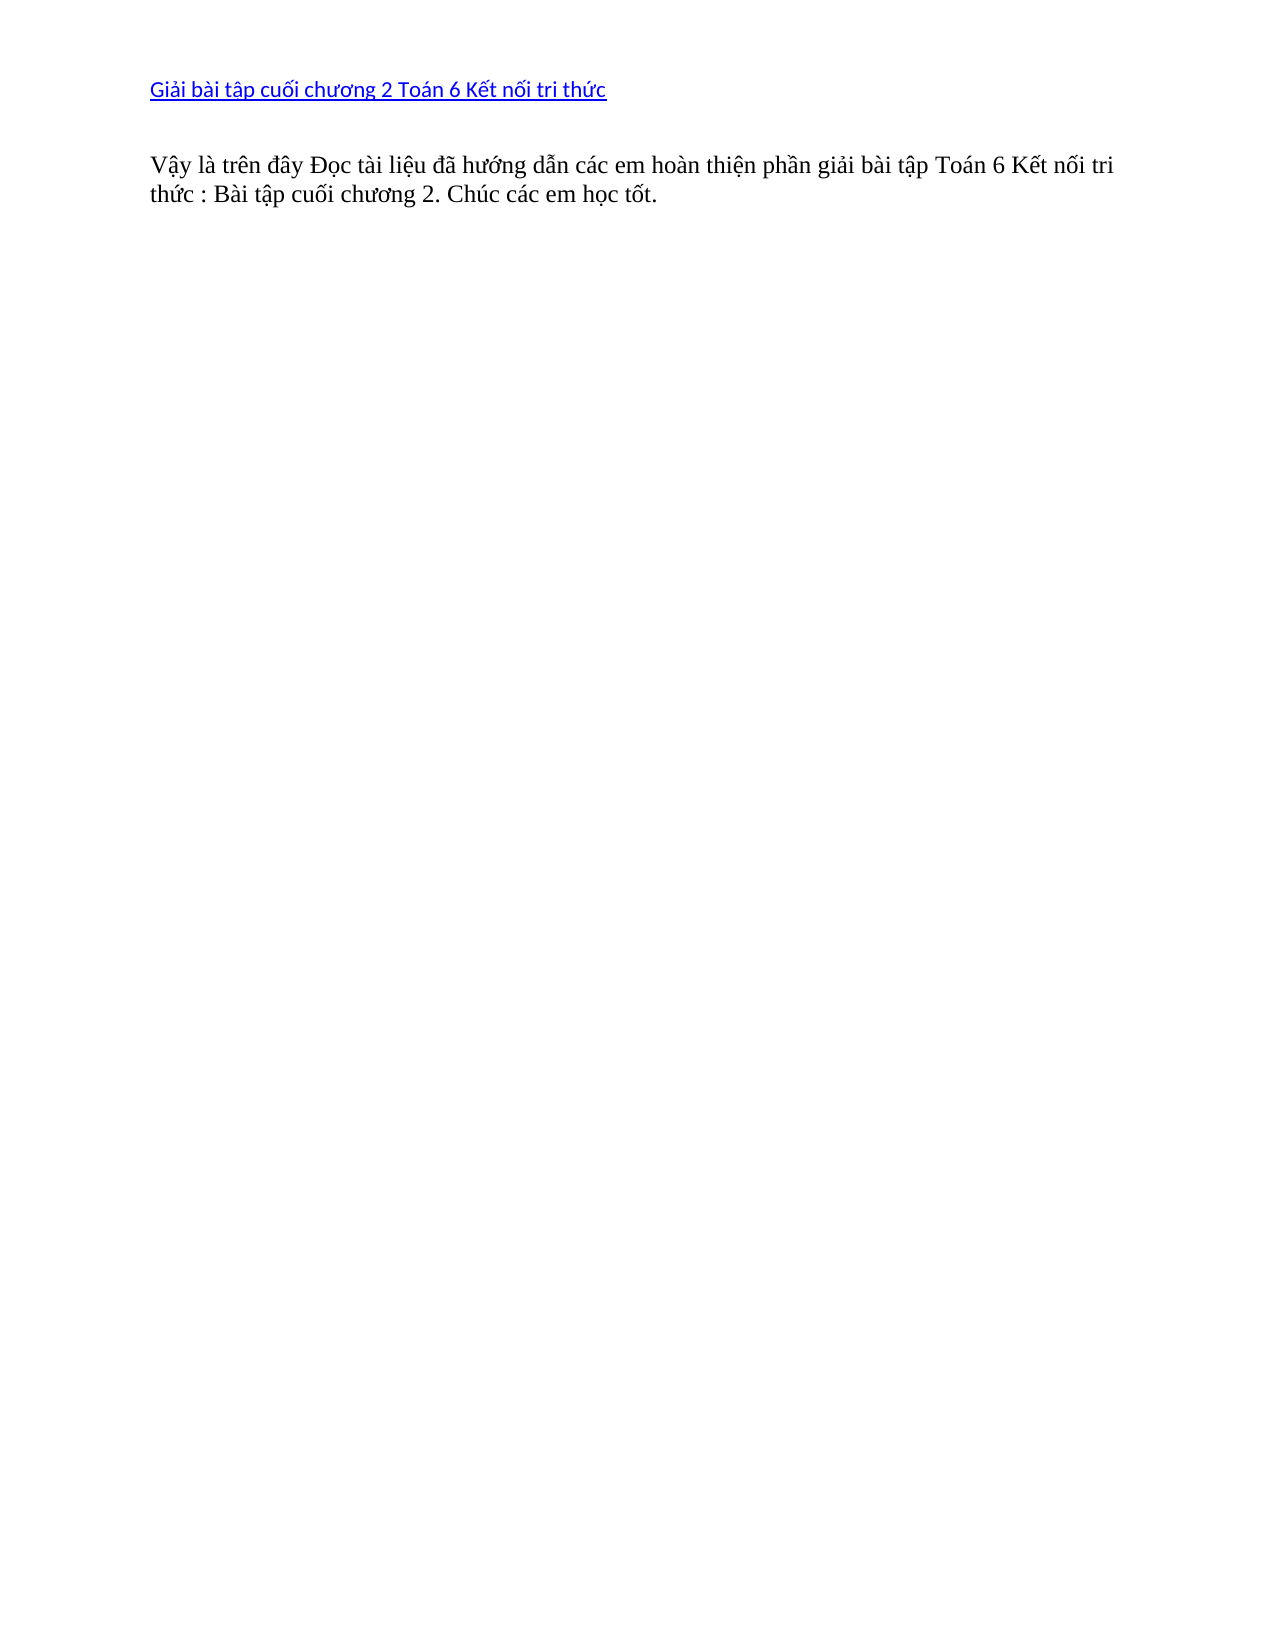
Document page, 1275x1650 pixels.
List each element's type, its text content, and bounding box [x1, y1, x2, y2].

text Vậy là trên đây Đọc tài liệu đã hướng dẫn các em hoàn thiện phần giải bài tập Toán 6 Kết nối tri thức : Bài tập cuối chương 2. Chúc các em học tốt. [150, 150, 1125, 207]
